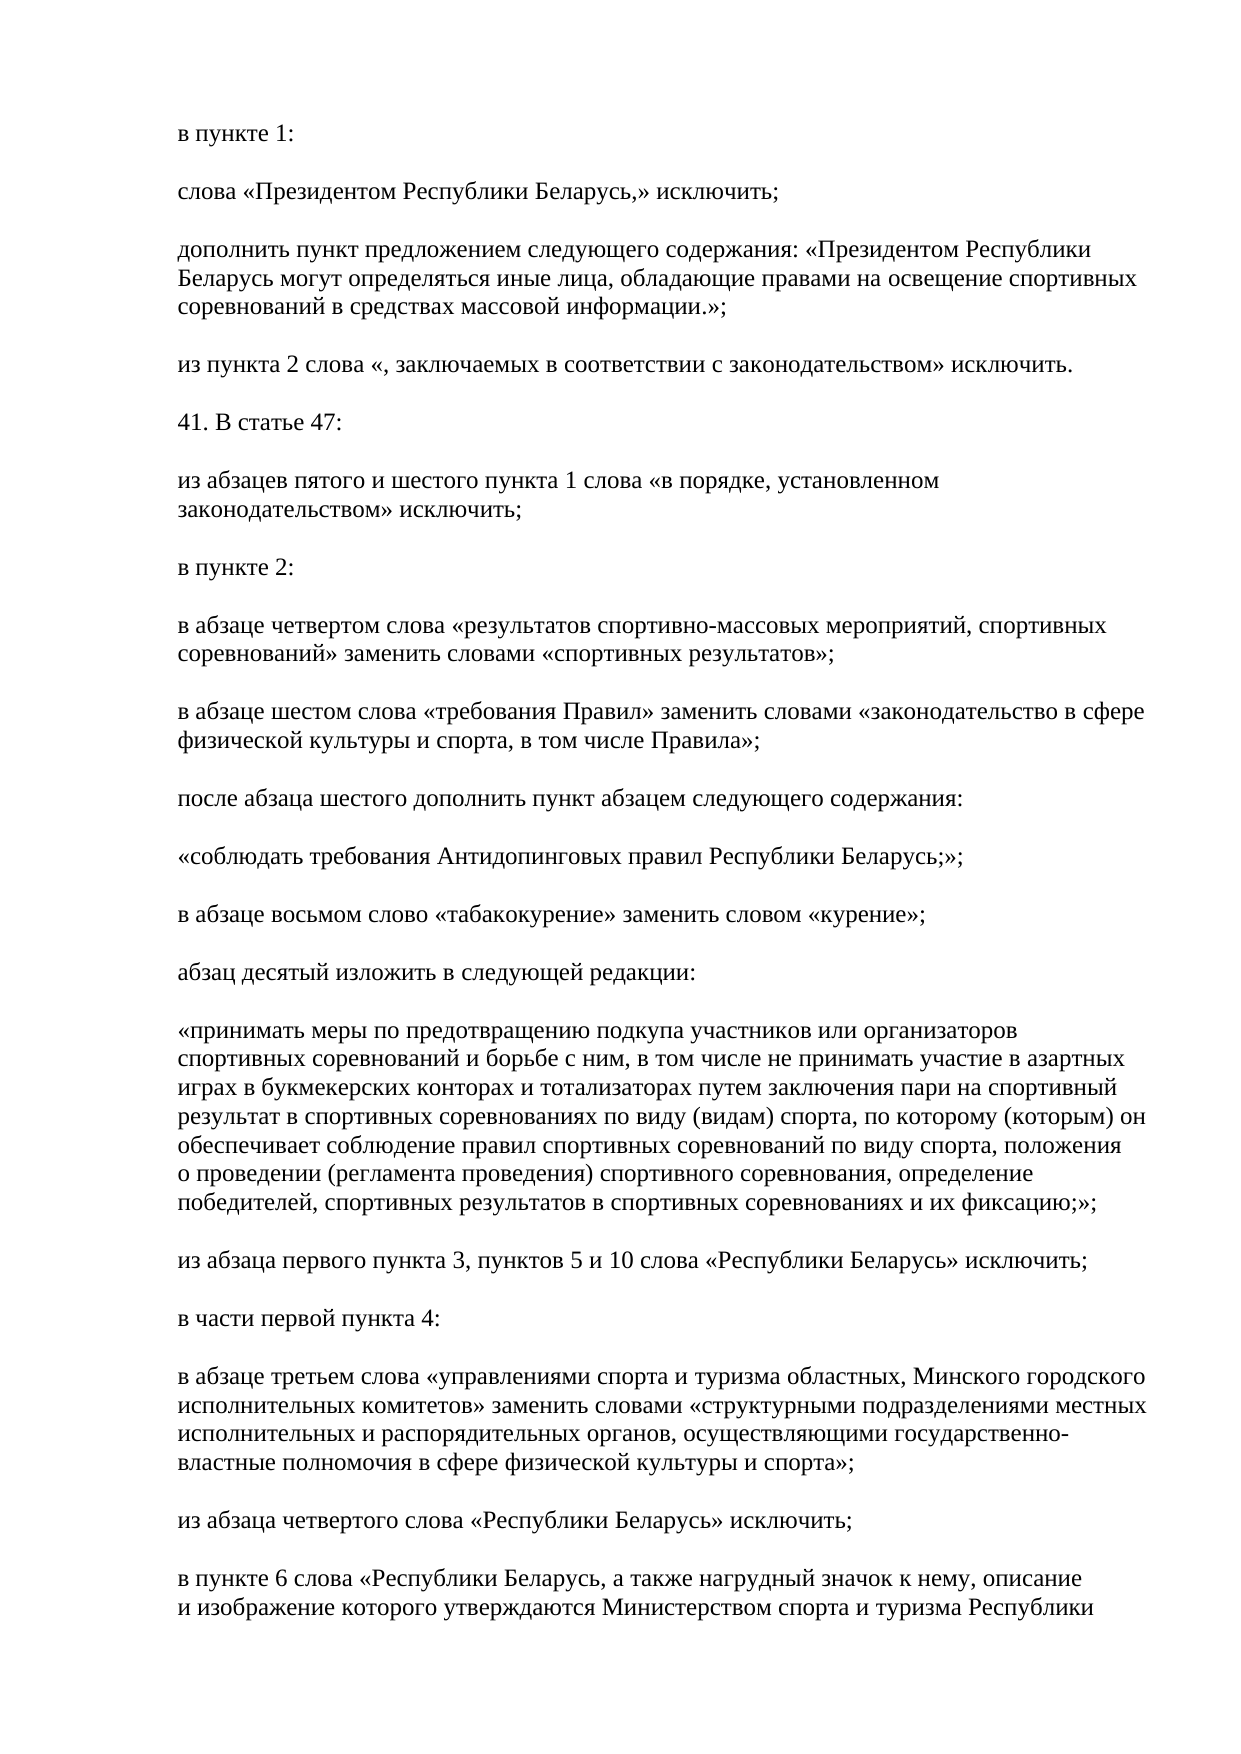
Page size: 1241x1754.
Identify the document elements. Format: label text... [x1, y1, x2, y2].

text после абзаца шестого дополнить пункт абзацем следующего содержания: [177, 783, 1152, 812]
text в абзаце четвертом слова «результатов спортивно-массовых мероприятий, спортивных соревнований» заменить словами «спортивных результатов»; [177, 610, 1152, 667]
text в абзаце шестом слова «требования Правил» заменить словами «законодательство в сфере физической культуры и спорта, в том числе Правила»; [177, 696, 1152, 754]
text в части первой пункта 4: [177, 1303, 1152, 1332]
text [177, 1563, 1152, 1621]
text в абзаце третьем слова «управлениями спорта и туризма областных, Минского городского исполнительных комитетов» заменить словами «структурными подразделениями местных исполнительных и распорядительных органов, осуществляющими государственно-властные полномочия в сфере физической культуры и спорта»; [177, 1361, 1152, 1476]
text из абзацев пятого и шестого пункта 1 слова «в порядке, установленном законодательством» исключить; [177, 465, 1152, 523]
text в пункте 1: [177, 118, 1152, 147]
text слова «Президентом Республики Беларусь,» исключить; [177, 176, 1152, 205]
text дополнить пункт предложением следующего содержания: «Президентом Республики Беларусь могут определяться иные лица, обладающие правами на освещение спортивных соревнований в средствах массовой информации.»; [177, 234, 1152, 320]
text 41. В статье 47: [177, 407, 1152, 436]
text из абзаца четвертого слова «Республики Беларусь» исключить; [177, 1505, 1152, 1534]
text в пункте 2: [177, 552, 1152, 581]
text в абзаце восьмом слово «табакокурение» заменить словом «курение»; [177, 899, 1152, 928]
text «принимать меры по предотвращению подкупа участников или организаторов спортивных соревнований и борьбе с ним, в том числе не принимать участие в азартных играх в букмекерских конторах и тотализаторах путем заключения пари на спортивный результат в спортивных соревнованиях по виду (видам) спорта, по которому (которым) он обеспечивает соблюдение правил спортивных соревнований по виду спорта, положения о проведении (регламента проведения) спортивного соревнования, определение победителей, спортивных результатов в спортивных соревнованиях и их фиксацию;»; [177, 1015, 1152, 1216]
text «соблюдать требования Антидопинговых правил Республики Беларусь;»; [177, 841, 1152, 870]
text абзац десятый изложить в следующей редакции: [177, 957, 1152, 986]
text из пункта 2 слова «, заключаемых в соответствии с законодательством» исключить. [177, 349, 1152, 378]
text из абзаца первого пункта 3, пунктов 5 и 10 слова «Республики Беларусь» исключить; [177, 1245, 1152, 1274]
